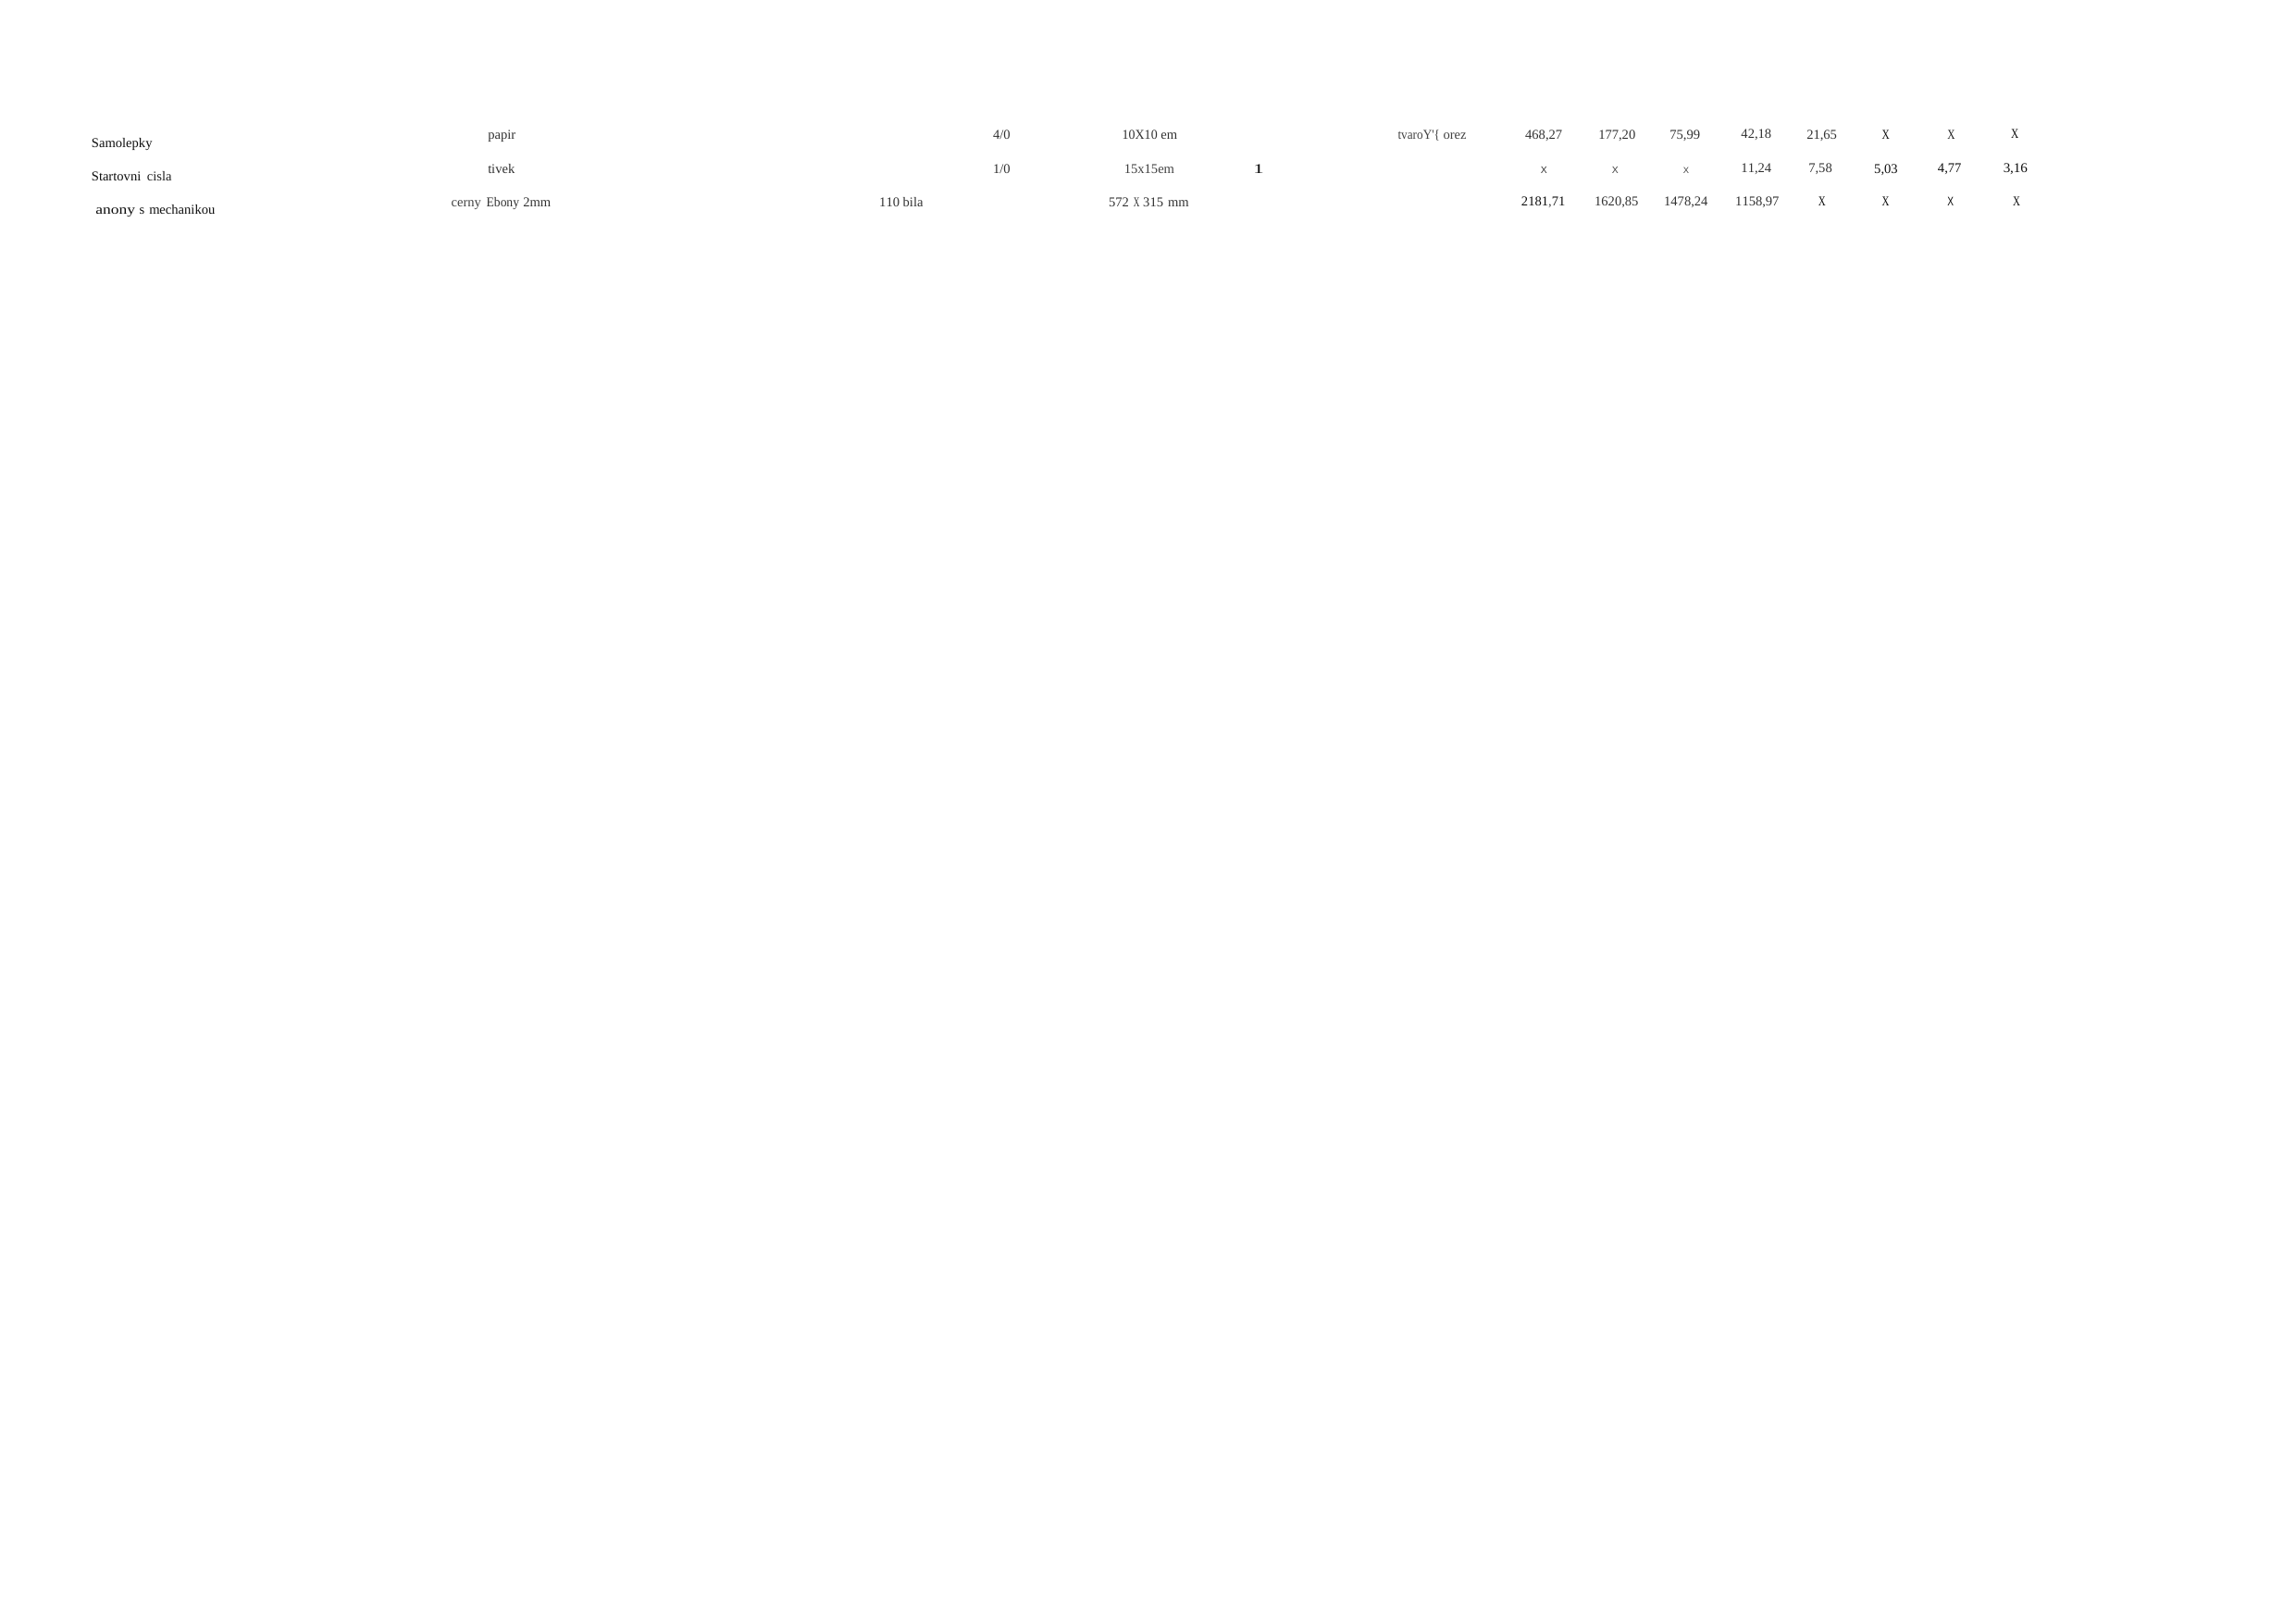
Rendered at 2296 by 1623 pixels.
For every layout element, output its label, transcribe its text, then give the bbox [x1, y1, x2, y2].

text Samolepky papir 4/0 10X10 em tvaroY'{ orez 468,27 177,20 75,99 42,18 21,65 X X X Startovni cisla tivek 1/0 15x15em 1 X X X 11,24 7,58 5,03 4,77 3,16 [92, 125, 2034, 183]
text anony s mechanikou cerny Ebony 2mm 110 bila 572 X 315 mm 2181,71 1620,85 1478,24 1158,97 X X X X [95, 193, 2295, 217]
